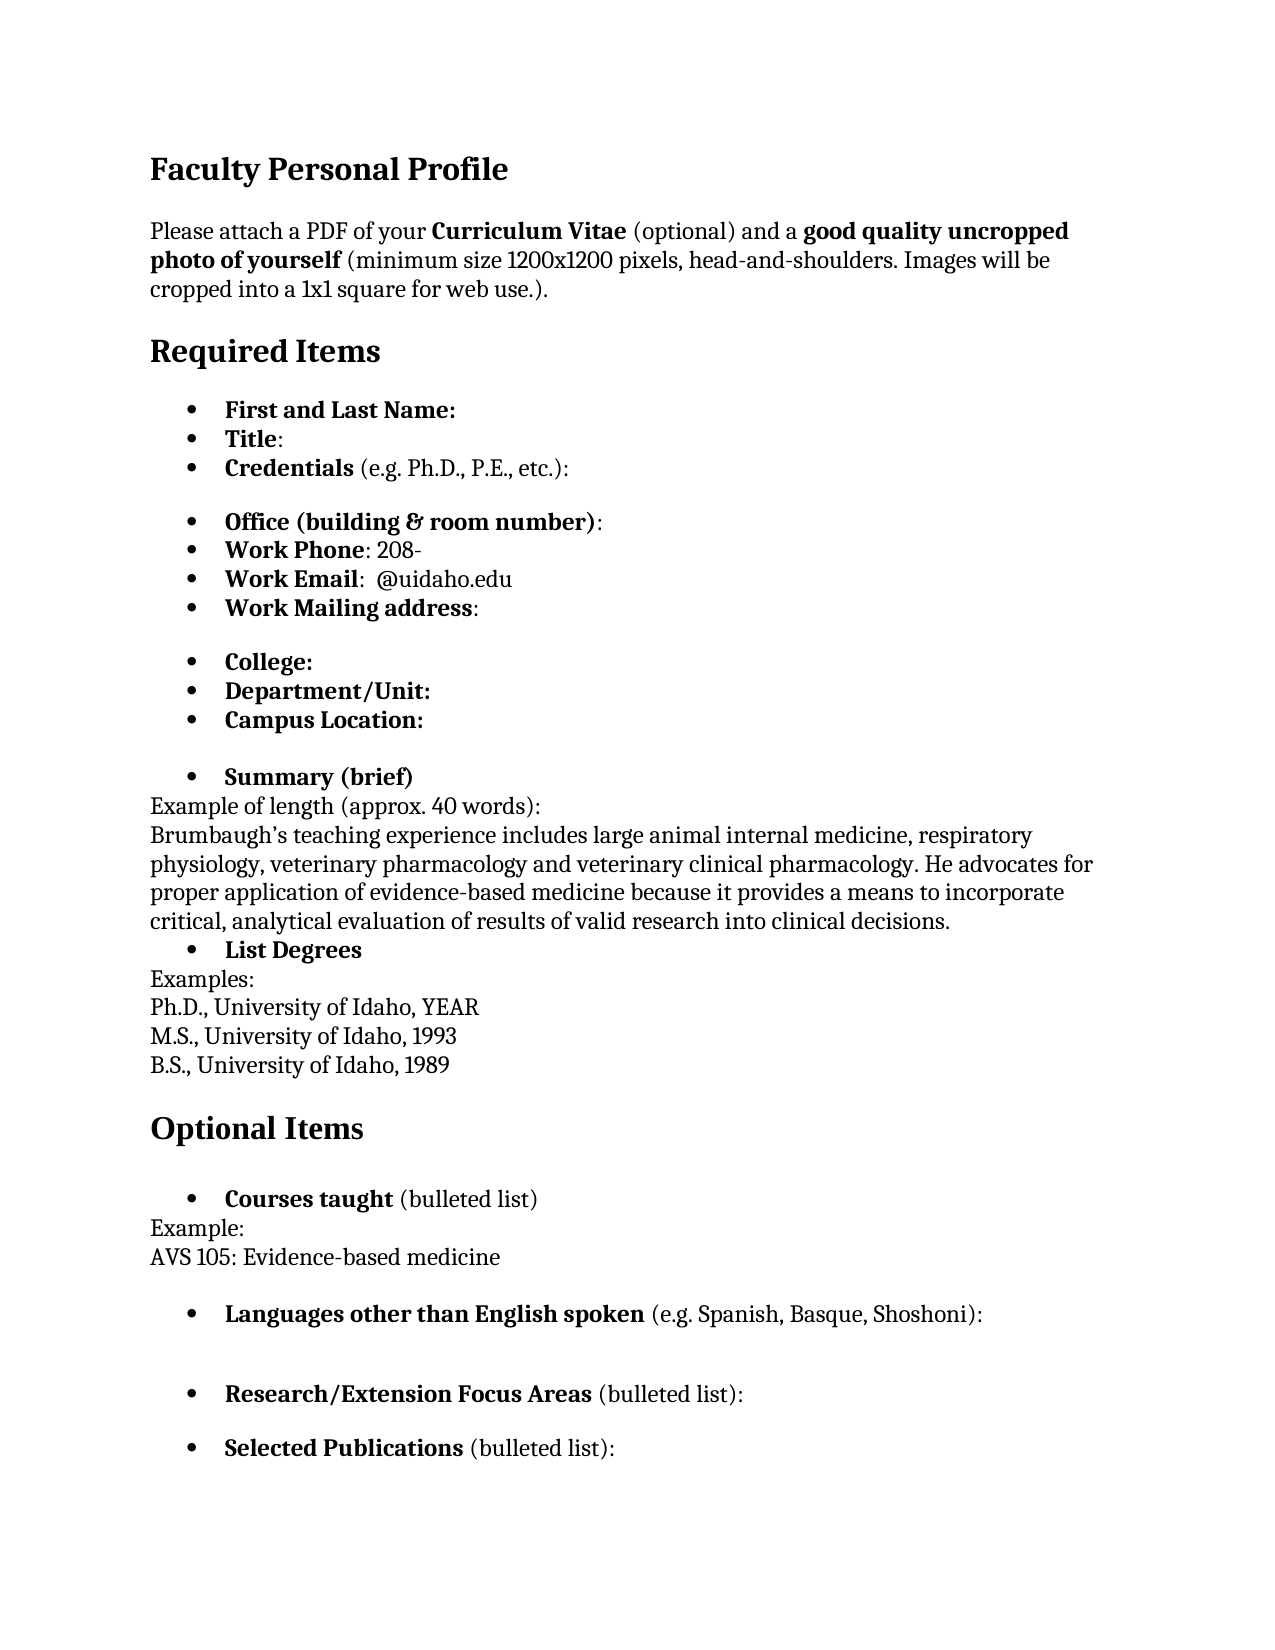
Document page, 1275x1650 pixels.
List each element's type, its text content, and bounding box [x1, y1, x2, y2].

text Optional Items [150, 1108, 1125, 1147]
list First and Last Name: [187, 396, 1125, 425]
list Campus Location: [187, 706, 1125, 734]
list Work Phone: 208- [187, 536, 1125, 565]
text Faculty Personal Profile [150, 150, 1125, 188]
text Please attach a PDF of your Curriculum Vitae (optional) and a good quality uncropped photo of yourself (minimum size 1200x1200 pixels, head-and-shoulders. Images will be cropped into a 1x1 square for web use.). [150, 217, 1125, 303]
list Credentials (e.g. Ph.D., P.E., etc.): [187, 453, 1125, 482]
list Research/Extension Focus Areas (bulleted list): [187, 1380, 1125, 1408]
text Example of length (approx. 40 words): [150, 792, 1125, 821]
list Work Email: @uidaho.edu [187, 565, 1125, 594]
list Title: [187, 425, 1125, 453]
text Example: [150, 1214, 1125, 1242]
text B.S., University of Idaho, 1989 [150, 1051, 1125, 1079]
text AVS 105: Evidence-based medicine [150, 1242, 1125, 1271]
text Examples: [150, 964, 1125, 993]
list Office (building & room number): [187, 508, 1125, 536]
text Required Items [150, 332, 1125, 370]
list Department/Unit: [187, 677, 1125, 706]
text Brumbaugh’s teaching experience includes large animal internal medicine, respiratory physiology, veterinary pharmacology and veterinary clinical pharmacology. He advocates for proper application of evidence-based medicine because it provides a means to incorporate critical, analytical evaluation of results of valid research into clinical decisions. [150, 821, 1125, 936]
list Selected Publications (bulleted list): [187, 1434, 1125, 1463]
list Work Mailing address: [187, 594, 1125, 623]
list Courses taught (bulleted list) [187, 1185, 1125, 1214]
list List Degrees [187, 936, 1125, 964]
list Summary (brief) [187, 763, 1125, 792]
text M.S., University of Idaho, 1993 [150, 1022, 1125, 1051]
text Ph.D., University of Idaho, YEAR [150, 993, 1125, 1022]
list College: [187, 648, 1125, 677]
list Languages other than English spoken (e.g. Spanish, Basque, Shoshoni): [187, 1300, 1125, 1329]
